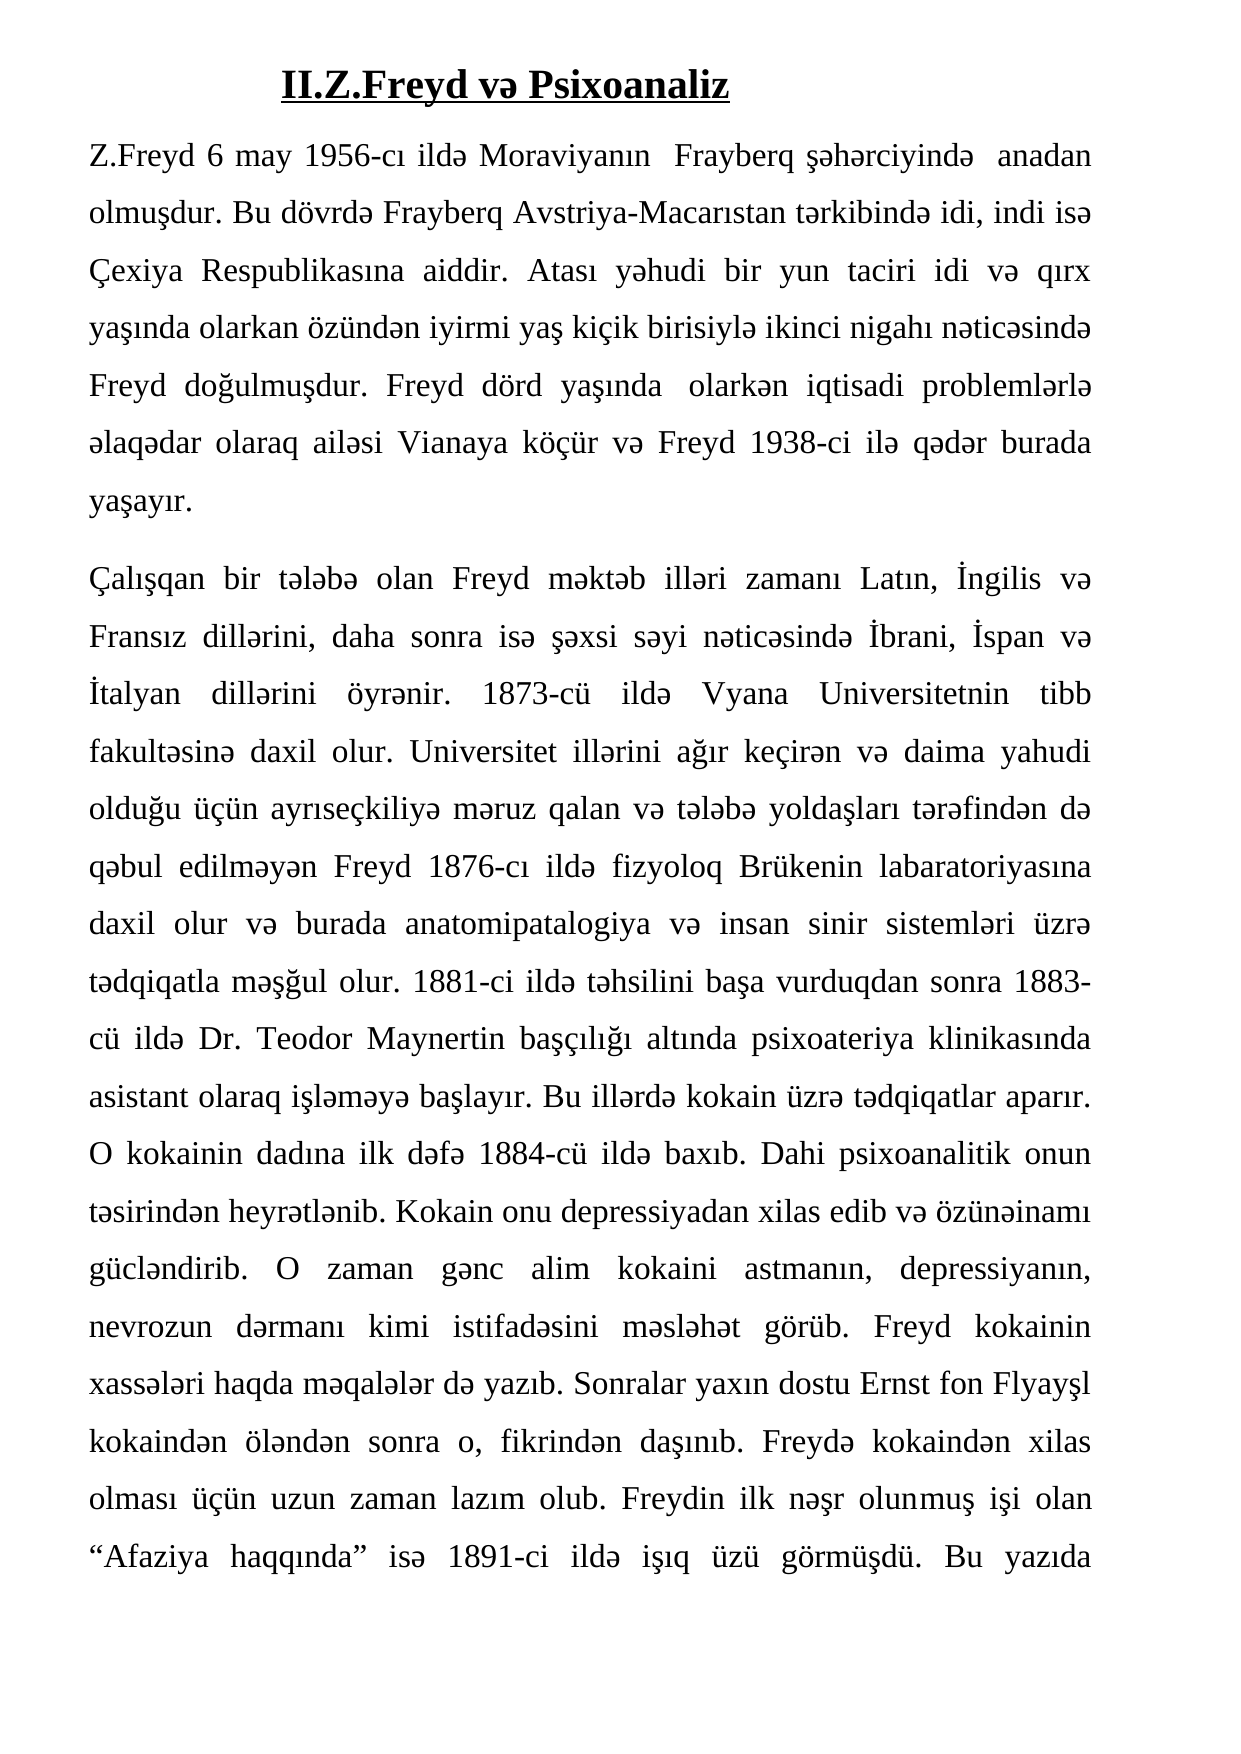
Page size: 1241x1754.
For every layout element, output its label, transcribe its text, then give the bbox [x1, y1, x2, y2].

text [88, 558, 1093, 1574]
text Z.Freyd 6 may 1956-cı ildə Moraviyanın Frayberq şəhərciyində anadan olmuşdur. Bu dövrdə Frayberq Avstriya-Macarıstan tərkibində idi, indi isə Çexiya Respublikasına aiddir. Atası yəhudi bir yun taciri idi və qırx yaşında olarkan özündən iyirmi yaş kiçik birisiylə ikinci nigahı nəticəsində Freyd doğulmuşdur. Freyd dörd yaşında olarkən iqtisadi problemlərlə əlaqədar olaraq ailəsi Vianaya köçür və Freyd 1938-ci ilə qədər burada yaşayır. [88, 135, 1093, 518]
text II.Z.Freyd və Psixoanaliz [281, 59, 1093, 107]
